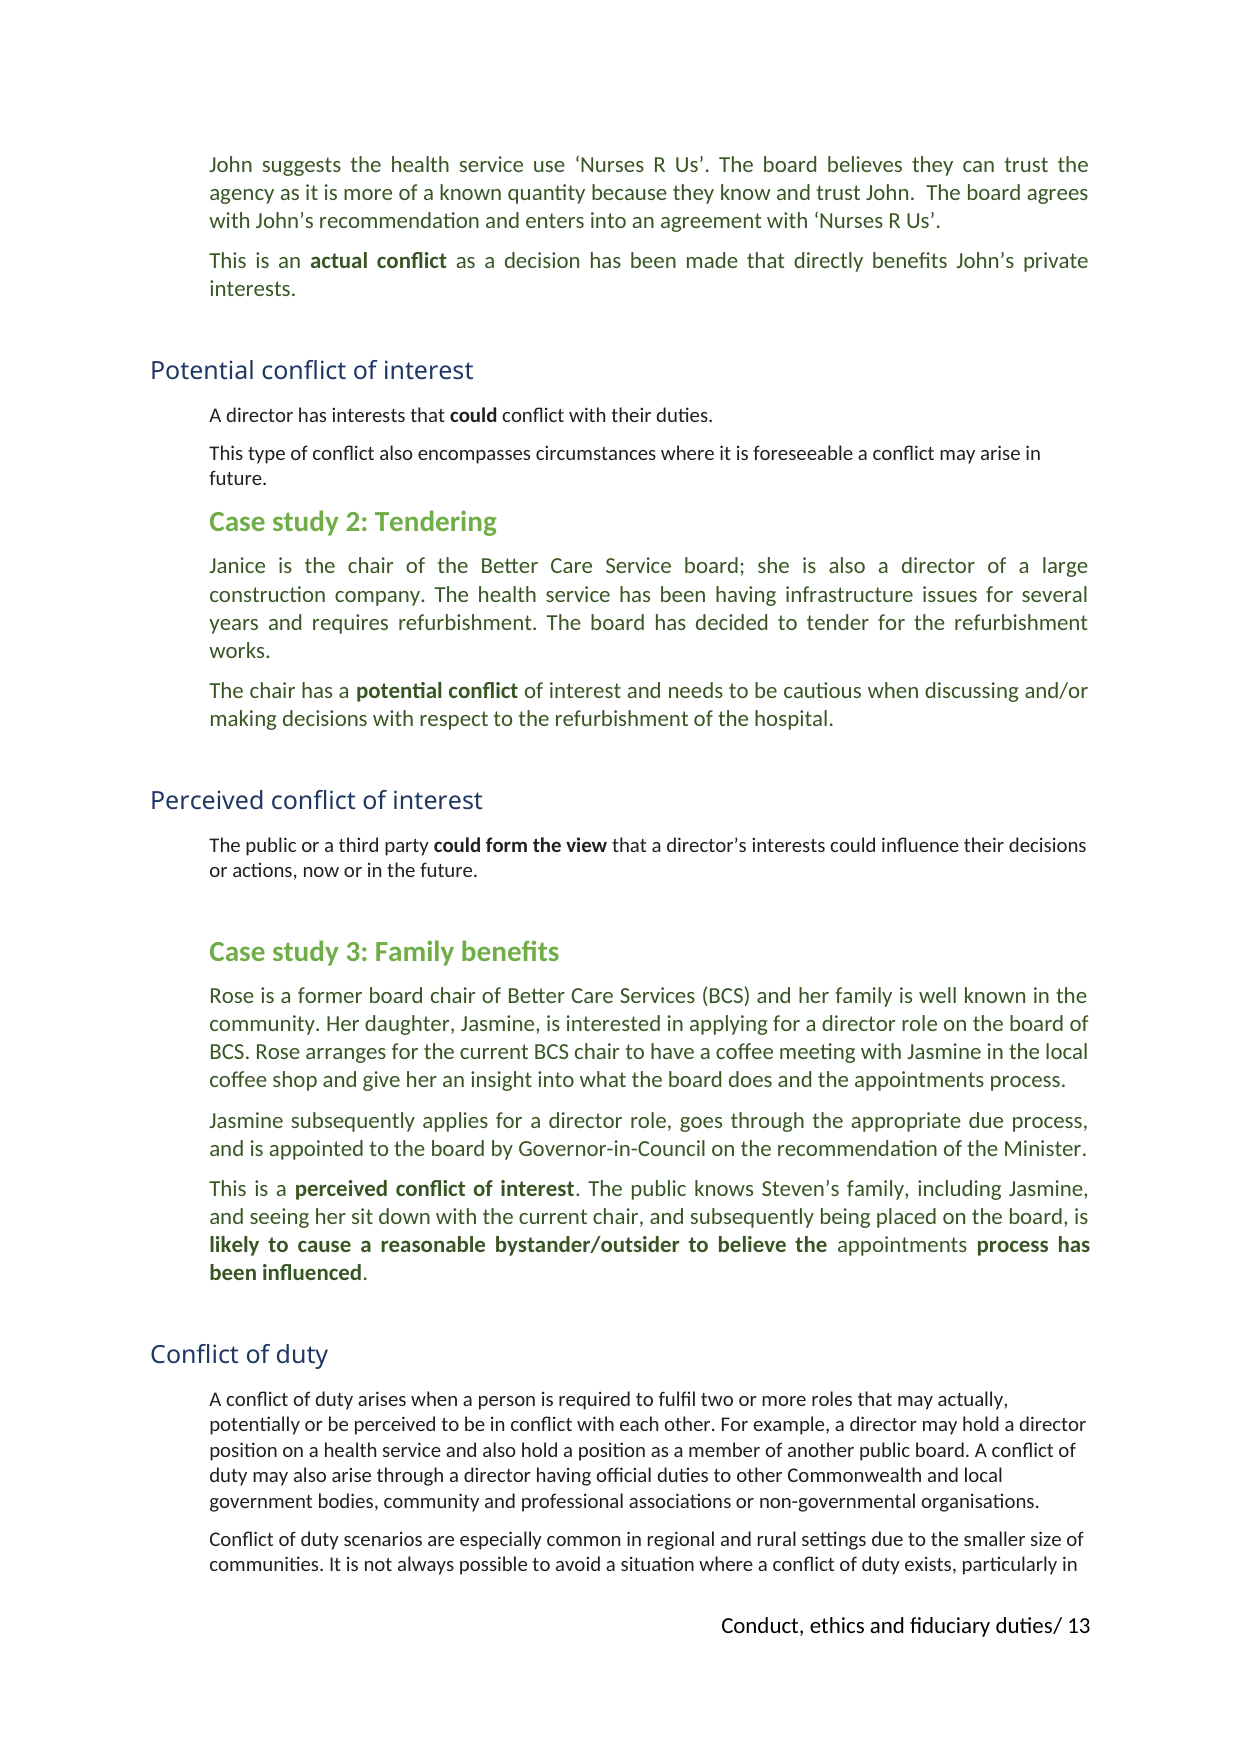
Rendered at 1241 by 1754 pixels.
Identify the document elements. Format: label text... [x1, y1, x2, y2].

text A conflict of duty arises when a person is required to fulfil two or more roles that may actually, potentially or be perceived to be in conflict with each other. For example, a director may hold a director position on a health service and also hold a position as a member of another public board. A conflict of duty may also arise through a director having official duties to other Commonwealth and local government bodies, community and professional associations or non-governmental organisations. [209, 1386, 1090, 1513]
subtitle Conflict of duty [150, 1337, 1090, 1371]
text The public or a third party could form the view that a director’s interests could influence their decisions or actions, now or in the future. [209, 832, 1090, 883]
text Rose is a former board chair of Better Care Services (BCS) and her family is well known in the community. Her daughter, Jasmine, is interested in applying for a director role on the board of BCS. Rose arranges for the current BCS chair to have a coffee meeting with Jasmine in the local coffee shop and give her an insight into what the board does and the appointments process. [209, 981, 1090, 1093]
text Janice is the chair of the Better Care Service board; she is also a director of a large construction company. The health service has been having infrastructure issues for several years and requires refurbishment. The board has decided to tender for the refurbishment works. [209, 552, 1090, 664]
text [209, 1526, 1090, 1577]
text Jasmine subsequently applies for a director role, goes through the appropriate due process, and is appointed to the board by Governor-in-Council on the recommendation of the Minister. [209, 1106, 1090, 1162]
subtitle Case study 2: Tendering [209, 503, 1090, 539]
subtitle Perceived conflict of interest [150, 783, 1090, 817]
subtitle Potential conflict of interest [150, 353, 1090, 387]
text This is an actual conflict as a decision has been made that directly benefits John’s private interests. [209, 247, 1090, 303]
text This type of conflict also encompasses circumstances where it is foreseeable a conflict may arise in future. [209, 440, 1090, 491]
text John suggests the health service use ‘Nurses R Us’. The board believes they can trust the agency as it is more of a known quantity because they know and trust John. The board agrees with John’s recommendation and enters into an agreement with ‘Nurses R Us’. [209, 150, 1090, 234]
subtitle Case study 3: Family benefits [209, 933, 1090, 969]
text The chair has a potential conflict of interest and needs to be cautious when discussing and/or making decisions with respect to the refurbishment of the hospital. [209, 676, 1090, 732]
text A director has interests that could conflict with their duties. [209, 402, 1090, 428]
text This is a perceived conflict of interest. The public knows Steven’s family, including Jasmine, and seeing her sit down with the current chair, and subsequently being placed on the board, is likely to cause a reasonable bystander/outsider to believe the appointments process has been influenced. [209, 1174, 1090, 1287]
